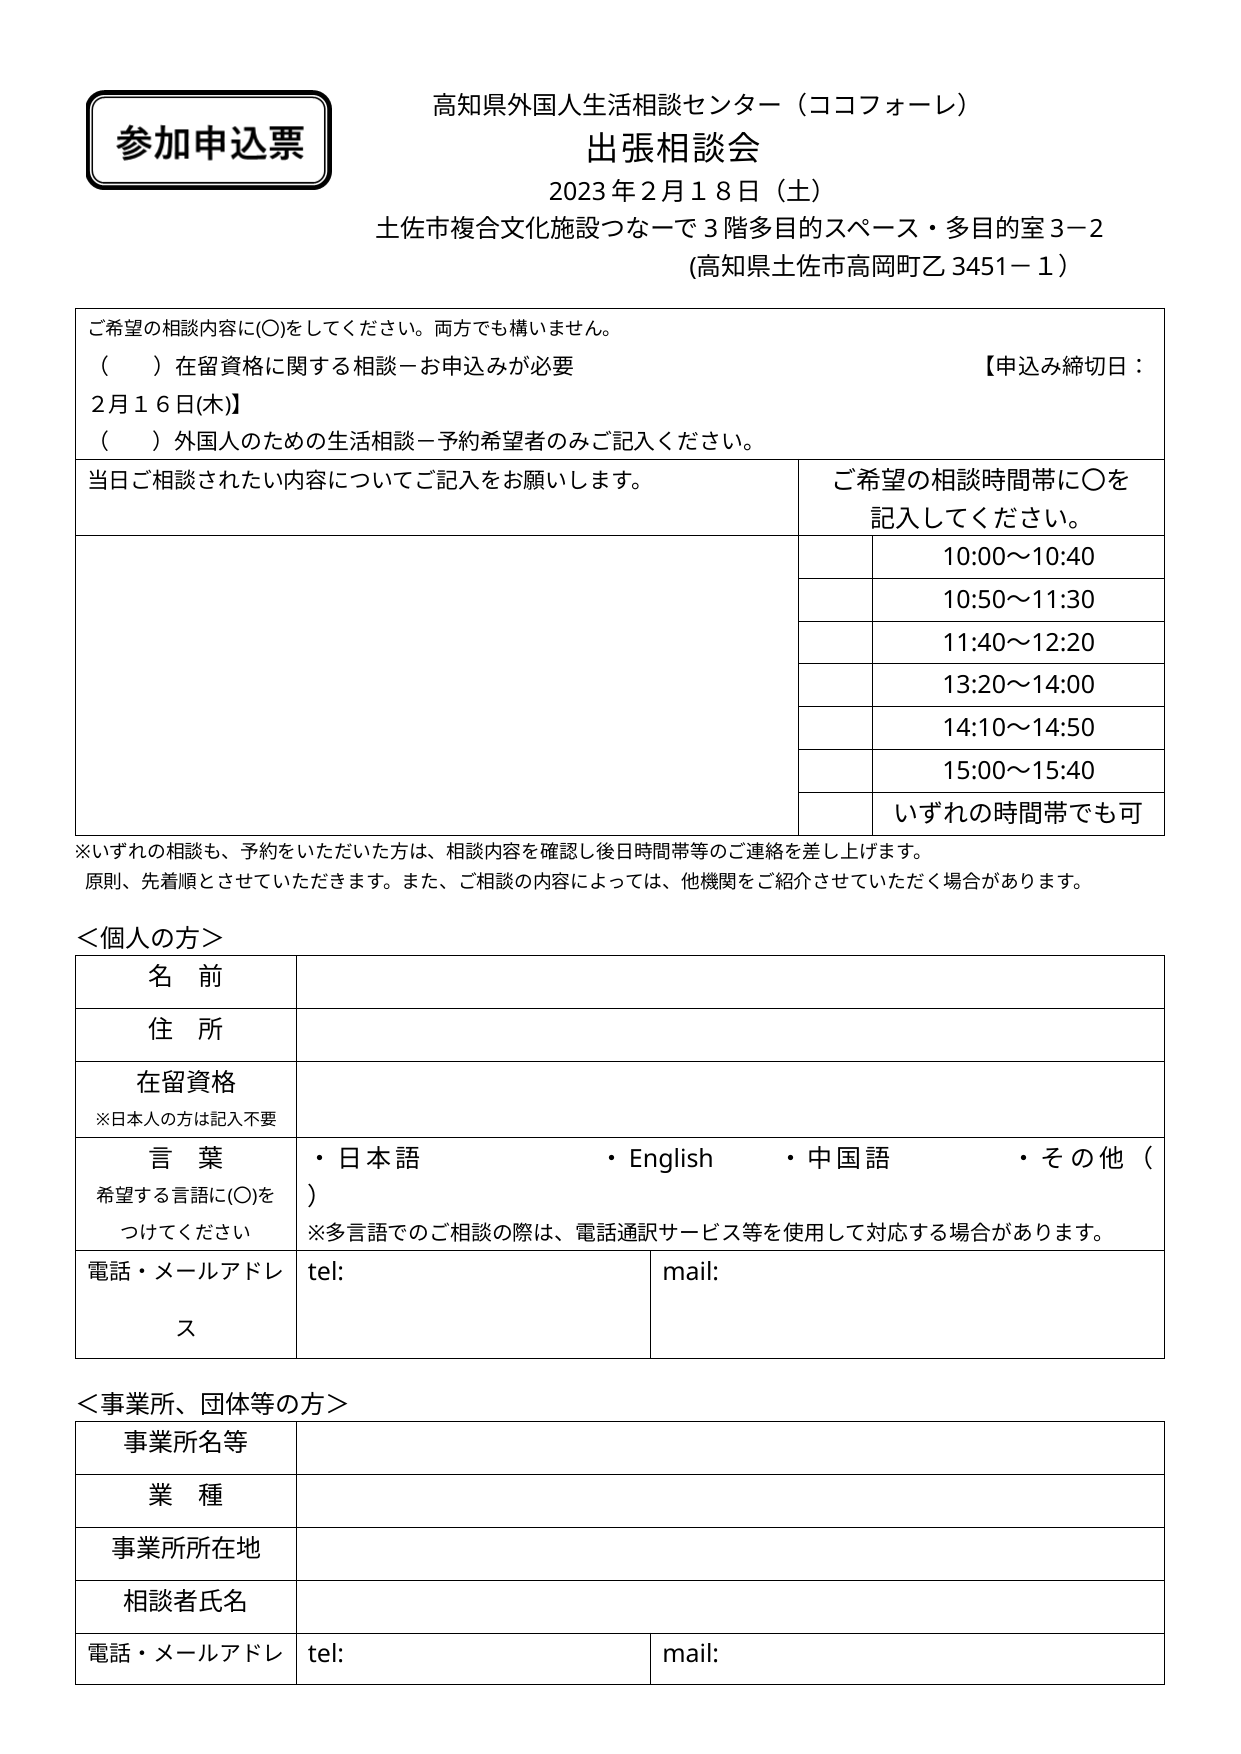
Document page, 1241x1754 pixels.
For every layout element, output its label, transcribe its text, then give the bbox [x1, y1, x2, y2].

table_cell [799, 536, 872, 578]
table_cell tel: [297, 1251, 650, 1358]
table_header [297, 956, 1164, 1008]
table_cell [799, 664, 872, 706]
table_cell [799, 793, 872, 834]
table_cell [297, 1009, 1164, 1061]
text 高知県外国人生活相談センター（ココフォーレ） [75, 84, 1165, 122]
table_cell ご希望の相談時間帯に〇を 記入してください。 [799, 460, 1164, 535]
table_cell 住 所 [76, 1009, 296, 1061]
picture [86, 170, 332, 191]
table_cell 電話・メールアドレス [76, 1251, 296, 1358]
table_cell [799, 622, 872, 663]
table_cell いずれの時間帯でも可 [873, 793, 1164, 834]
table_cell 電話・メールアドレス [76, 1634, 296, 1683]
table_cell 相談者氏名 [76, 1581, 296, 1632]
table_cell 事業所所在地 [76, 1528, 296, 1580]
table_cell 13:20～14:00 [873, 664, 1164, 706]
table_cell [297, 1062, 1164, 1137]
text 2023年２月１８日（土） [474, 170, 1165, 208]
table_header [297, 1422, 1164, 1474]
table_cell 14:10～14:50 [873, 707, 1164, 749]
text 出張相談会 [75, 122, 1165, 170]
table_header 事業所名等 [76, 1422, 296, 1474]
table_cell 言 葉 希望する言語に(〇)をつけてください [76, 1138, 296, 1250]
table_cell [799, 750, 872, 792]
table_cell tel: [297, 1634, 650, 1683]
table_cell ・日本語 ・English ・中国語 ・その他（ ） ※多言語でのご相談の際は、電話通訳サービス等を使用して対応する場合があります。 [297, 1138, 1164, 1250]
text ＜事業所、団体等の方＞ [75, 1384, 1165, 1421]
table_cell mail: [651, 1634, 1164, 1683]
table_cell 在留資格 ※日本人の方は記入不要 [76, 1062, 296, 1137]
table_cell [297, 1581, 1164, 1632]
text (高知県土佐市高岡町乙3451－１） [474, 245, 1165, 283]
table_cell 10:00～10:40 [873, 536, 1164, 578]
text ※いずれの相談も、予約をいただいた方は、相談内容を確認し後日時間帯等のご連絡を差し上げます。 [75, 836, 1165, 865]
table_cell [799, 579, 872, 621]
table_cell 15:00～15:40 [873, 750, 1164, 792]
table_cell [799, 707, 872, 749]
table_cell 11:40～12:20 [873, 622, 1164, 663]
text ＜個人の方＞ [75, 919, 1165, 955]
text 原則、先着順とさせていただきます。また、ご相談の内容によっては、他機関をご紹介させていただく場合があります。 [75, 865, 1165, 894]
table_cell [297, 1475, 1164, 1527]
table_header ご希望の相談内容に(〇)をしてください。両方でも構いません。 （ ）在留資格に関する相談－お申込みが必要 【申込み締切日：２月１６日(木)】 （ ）外国人のための生活相談－予約希望者のみご記入ください。 [76, 309, 1164, 459]
table_cell 当日ご相談されたい内容についてご記入をお願いします。 [76, 460, 798, 535]
table_cell [76, 536, 798, 834]
text 土佐市複合文化施設つなーで3階多目的スペース・多目的室3－2 [75, 208, 1165, 245]
table_cell [297, 1528, 1164, 1580]
table_cell 10:50～11:30 [873, 579, 1164, 621]
table_header 名 前 [76, 956, 296, 1008]
table_cell 業 種 [76, 1475, 296, 1527]
table_cell mail: [651, 1251, 1164, 1358]
